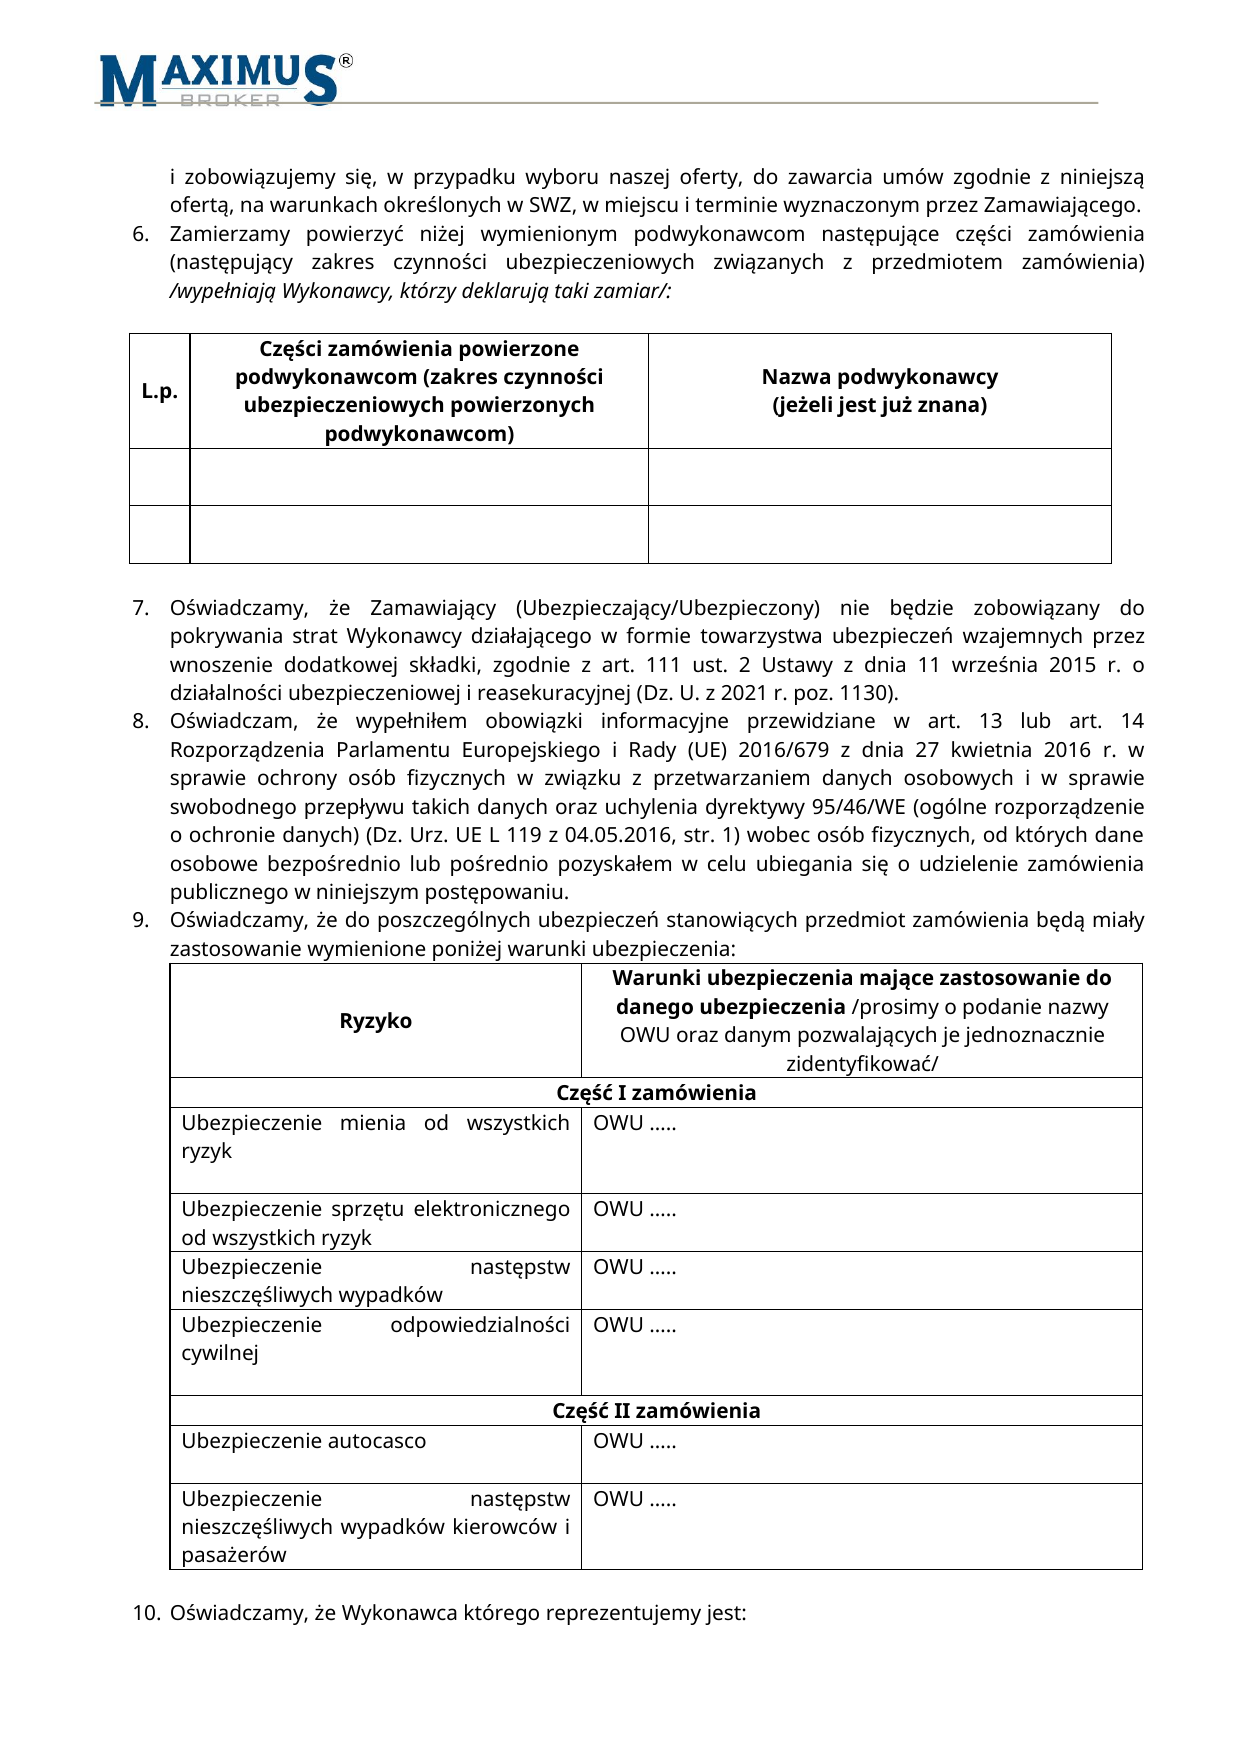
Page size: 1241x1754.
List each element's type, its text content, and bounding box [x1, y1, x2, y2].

table_cell [130, 449, 189, 505]
list Oświadczamy, że do poszczególnych ubezpieczeń stanowiących przedmiot zamówienia będą miały zastosowanie wymienione poniżej warunki ubezpieczenia: [132, 906, 1146, 962]
table_cell OWU ….. [582, 1484, 1142, 1569]
table_cell OWU ….. [582, 1310, 1142, 1395]
table_cell Ubezpieczenie autocasco [171, 1426, 581, 1483]
picture [94, 104, 359, 111]
table_header L.p. [130, 334, 189, 447]
table_header Ryzyko [171, 964, 581, 1077]
table_cell Ubezpieczenie następstw nieszczęśliwych wypadków [171, 1252, 581, 1309]
table_header Części zamówienia powierzone podwykonawcom (zakres czynności ubezpieczeniowych powierzonych podwykonawcom) [191, 334, 648, 447]
table_cell OWU ….. [582, 1194, 1142, 1251]
table_cell Część II zamówienia [171, 1396, 1142, 1425]
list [132, 162, 1146, 219]
table_cell Część I zamówienia [171, 1078, 1142, 1107]
table_cell [649, 506, 1111, 563]
list Oświadczamy, że Zamawiający (Ubezpieczający/Ubezpieczony) nie będzie zobowiązany do pokrywania strat Wykonawcy działającego w formie towarzystwa ubezpieczeń wzajemnych przez wnoszenie dodatkowej składki, zgodnie z art. 111 ust. 2 Ustawy z dnia 11 września 2015 r. o działalności ubezpieczeniowej i reasekuracyjnej (Dz. U. z 2021 r. poz. 1130). [132, 593, 1146, 707]
table_header Warunki ubezpieczenia mające zastosowanie do danego ubezpieczenia /prosimy o podanie nazwy OWU oraz danym pozwalających je jednoznacznie zidentyfikować/ [582, 964, 1142, 1077]
table_cell Ubezpieczenie odpowiedzialności cywilnej [171, 1310, 581, 1395]
table_cell [649, 449, 1111, 505]
table_cell [191, 506, 648, 563]
table_cell OWU ….. [582, 1252, 1142, 1309]
table_cell [191, 449, 648, 505]
picture [94, 50, 359, 101]
table_cell OWU ….. [582, 1108, 1142, 1193]
table_cell [130, 506, 189, 563]
table_cell OWU ….. [582, 1426, 1142, 1483]
list Oświadczamy, że Wykonawca którego reprezentujemy jest: [132, 1598, 1146, 1627]
list Zamierzamy powierzyć niżej wymienionym podwykonawcom następujące części zamówienia (następujący zakres czynności ubezpieczeniowych związanych z przedmiotem zamówienia) /wypełniają Wykonawcy, którzy deklarują taki zamiar/: [132, 219, 1146, 304]
list Oświadczam, że wypełniłem obowiązki informacyjne przewidziane w art. 13 lub art. 14 Rozporządzenia Parlamentu Europejskiego i Rady (UE) 2016/679 z dnia 27 kwietnia 2016 r. w sprawie ochrony osób fizycznych w związku z przetwarzaniem danych osobowych i w sprawie swobodnego przepływu takich danych oraz uchylenia dyrektywy 95/46/WE (ogólne rozporządzenie o ochronie danych) (Dz. Urz. UE L 119 z 04.05.2016, str. 1) wobec osób fizycznych, od których dane osobowe bezpośrednio lub pośrednio pozyskałem w celu ubiegania się o udzielenie zamówienia publicznego w niniejszym postępowaniu. [132, 707, 1146, 906]
table_cell Ubezpieczenie następstw nieszczęśliwych wypadków kierowców i pasażerów [171, 1484, 581, 1569]
table_header Nazwa podwykonawcy (jeżeli jest już znana) [649, 334, 1111, 447]
table_cell Ubezpieczenie sprzętu elektronicznego od wszystkich ryzyk [171, 1194, 581, 1251]
table_cell Ubezpieczenie mienia od wszystkich ryzyk [171, 1108, 581, 1193]
